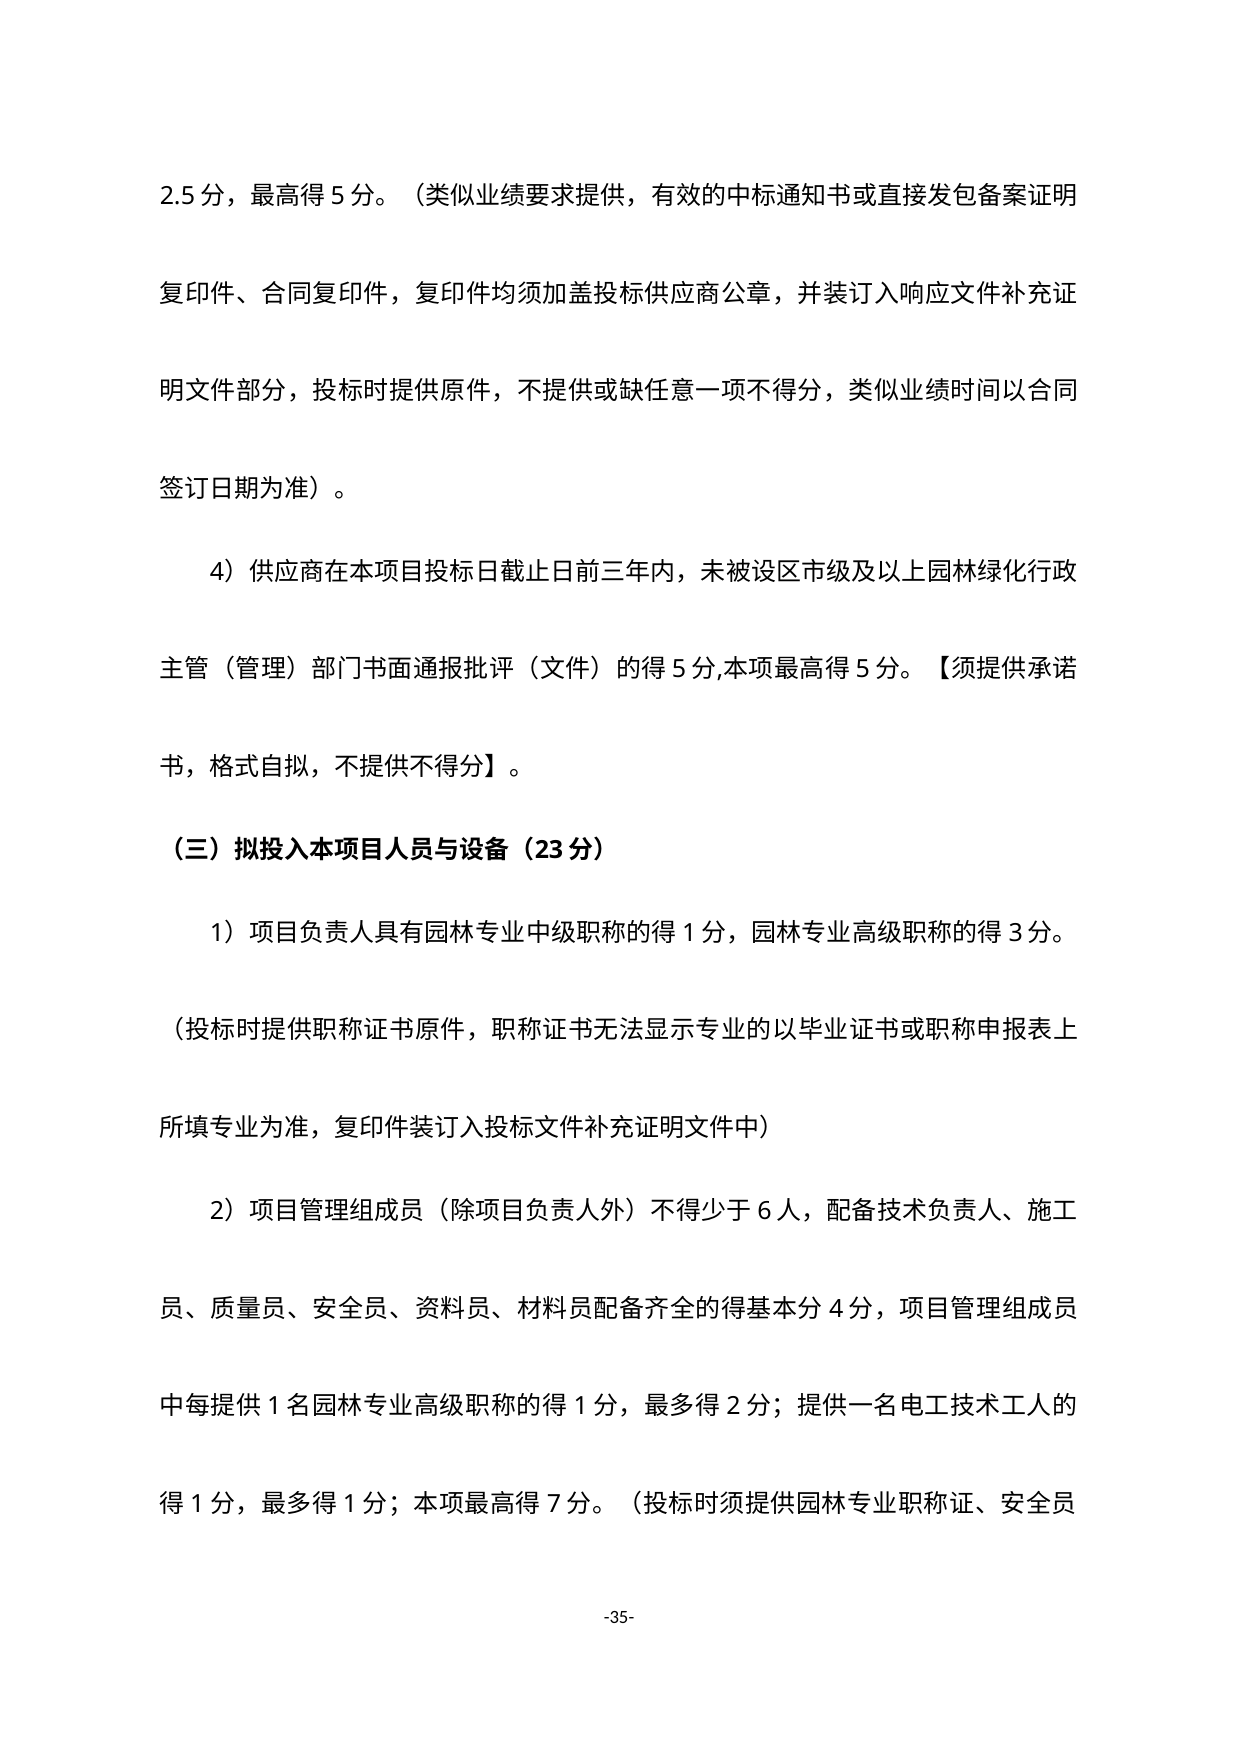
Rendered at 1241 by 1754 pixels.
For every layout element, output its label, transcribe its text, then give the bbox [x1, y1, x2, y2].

text （三）拟投入本项目人员与设备（23分） [159, 815, 1078, 880]
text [159, 1176, 1078, 1534]
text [159, 161, 1078, 519]
text 1）项目负责人具有园林专业中级职称的得1分，园林专业高级职称的得3分。（投标时提供职称证书原件，职称证书无法显示专业的以毕业证书或职称申报表上所填专业为准，复印件装订入投标文件补充证明文件中） [159, 898, 1078, 1158]
text 4）供应商在本项目投标日截止日前三年内，未被设区市级及以上园林绿化行政主管（管理）部门书面通报批评（文件）的得5分,本项最高得5分。【须提供承诺书，格式自拟，不提供不得分】。 [159, 537, 1078, 797]
